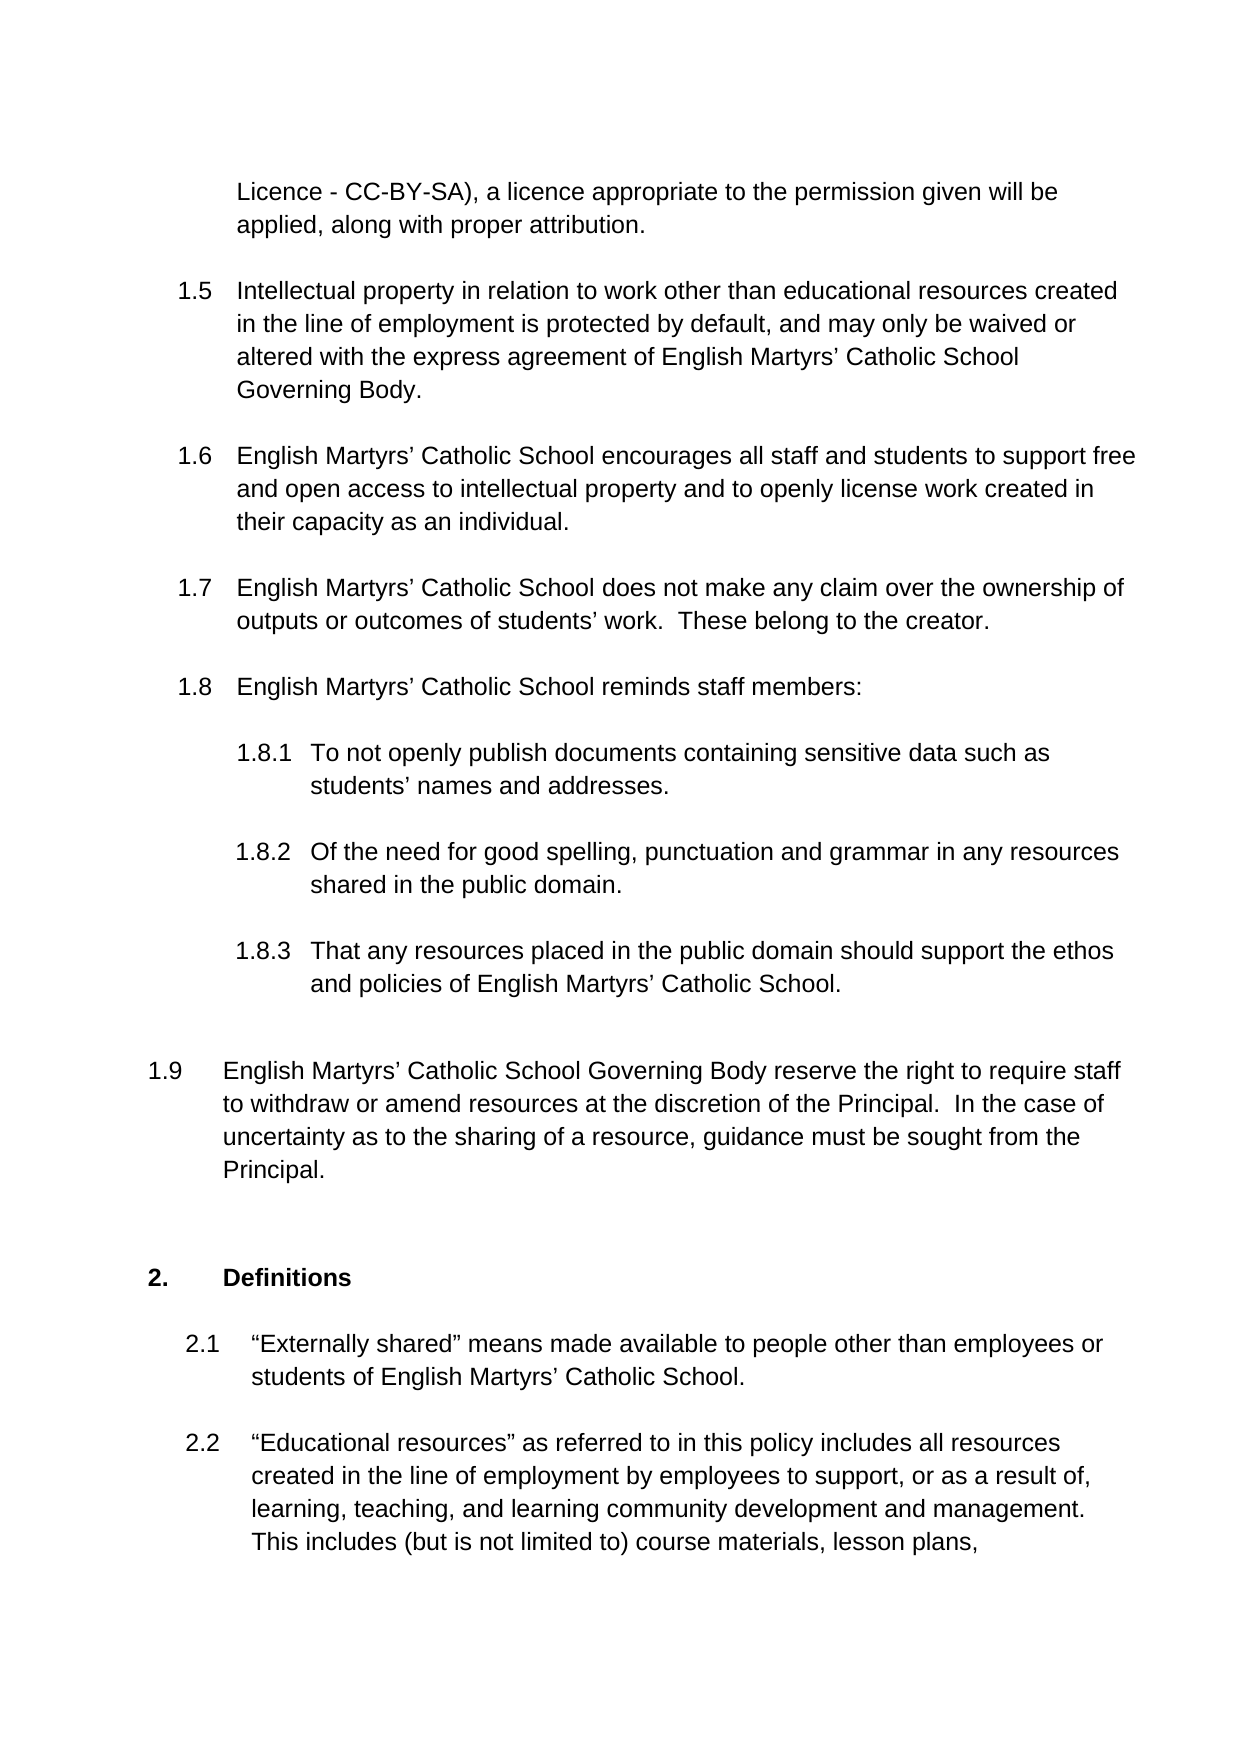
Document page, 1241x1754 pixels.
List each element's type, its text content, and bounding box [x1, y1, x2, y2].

list Intellectual property in relation to work other than educational resources created in the line of employment is protected by default, and may only be waived or altered with the express agreement of English Martyrs’ Catholic School Governing Body. [177, 276, 1137, 403]
list Of the need for good spelling, punctuation and grammar in any resources shared in the public domain. [235, 837, 1137, 899]
list English Martyrs’ Catholic School encourages all staff and students to support free and open access to intellectual property and to openly license work created in their capacity as an individual. [177, 441, 1137, 536]
list English Martyrs’ Catholic School does not make any claim over the ownership of outputs or outcomes of students’ work. These belong to the creator. [177, 573, 1137, 634]
list English Martyrs’ Catholic School reminds staff members: [177, 672, 1137, 701]
subtitle Definitions [148, 1263, 1137, 1291]
text 1.9 English Martyrs’ Catholic School Governing Body reserve the right to require staff to withdraw or amend resources at the discretion of the Principal. In the case of uncertainty as to the sharing of a resource, guidance must be sought from the Principal. [148, 1056, 1137, 1184]
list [185, 1428, 1137, 1556]
list To not openly publish documents containing sensitive data such as students’ names and addresses. [236, 738, 1137, 800]
list “Externally shared” means made available to people other than employees or students of English Martyrs’ Catholic School. [185, 1329, 1137, 1391]
list That any resources placed in the public domain should support the ethos and policies of English Martyrs’ Catholic School. [235, 936, 1137, 998]
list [177, 177, 1137, 238]
